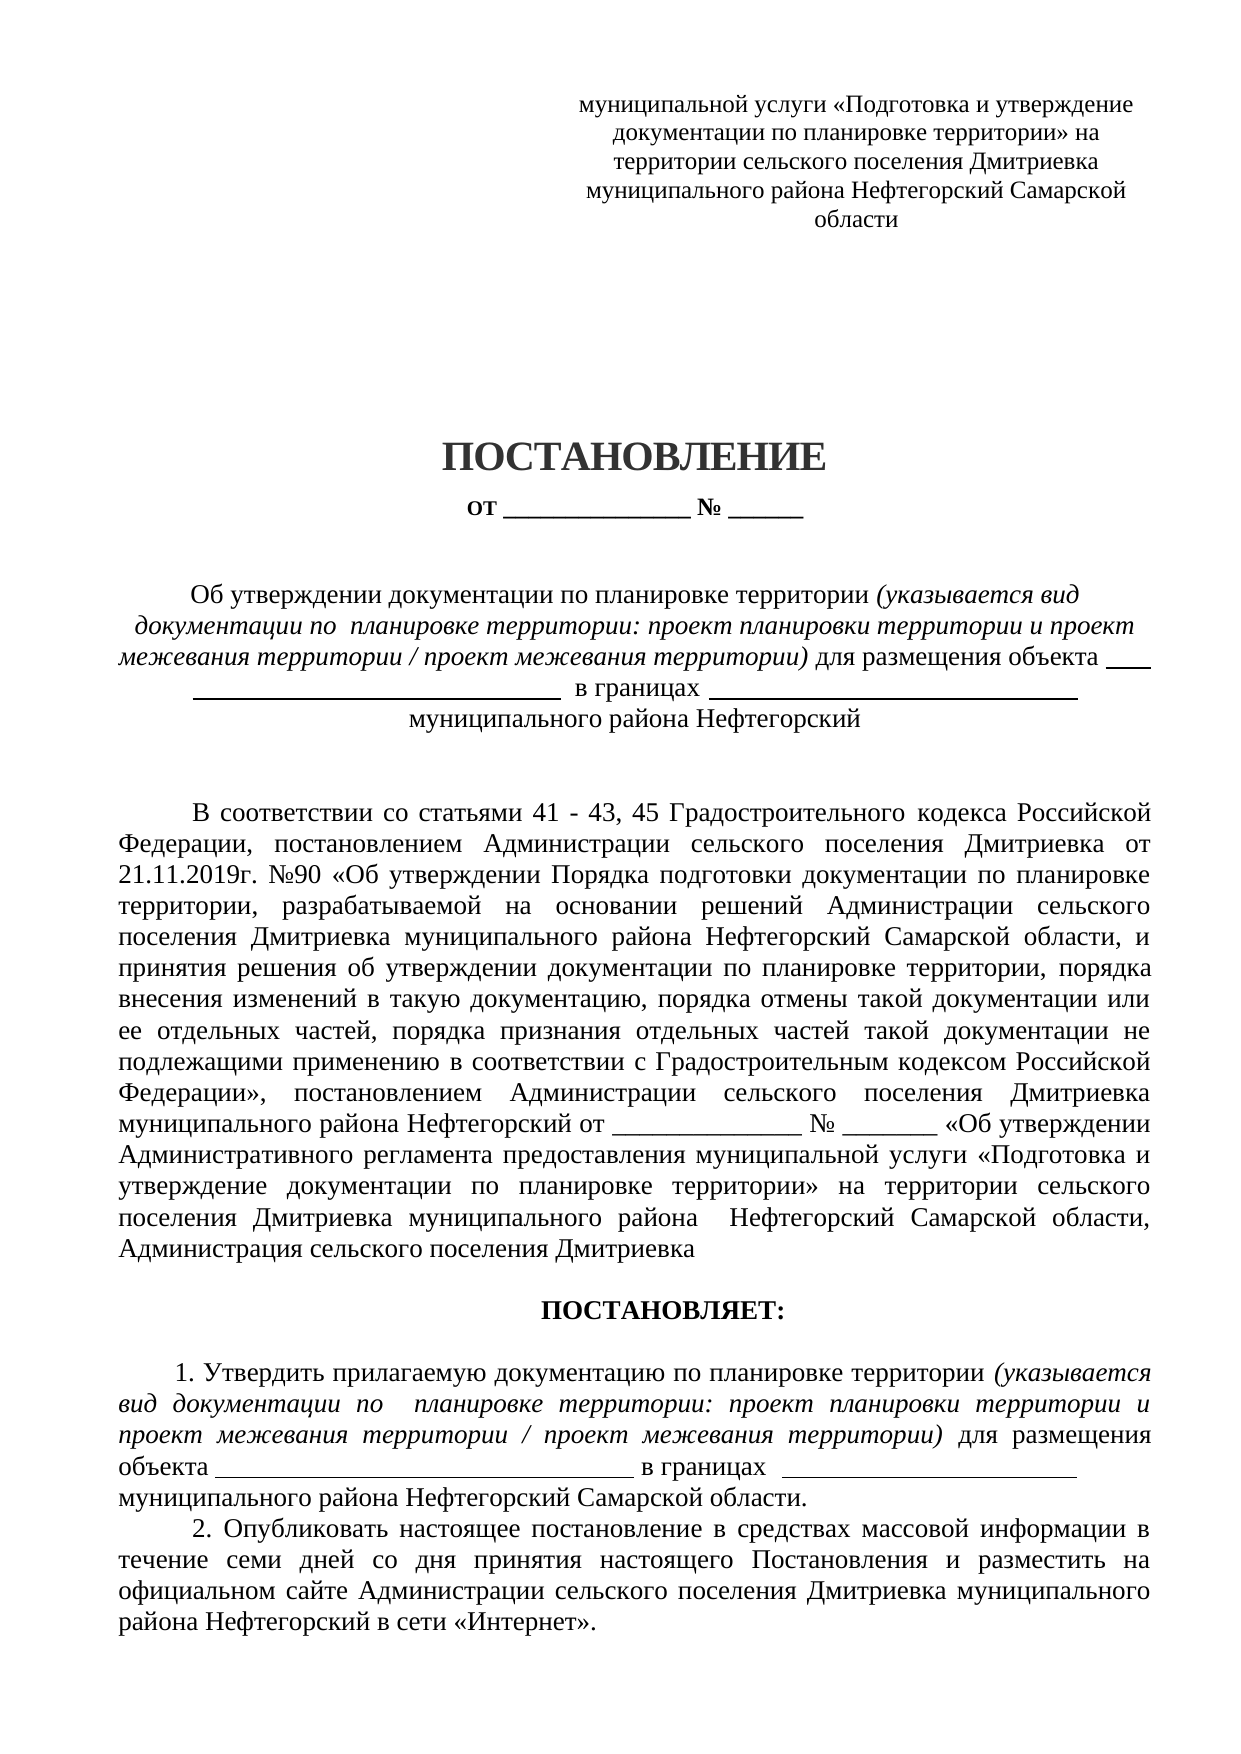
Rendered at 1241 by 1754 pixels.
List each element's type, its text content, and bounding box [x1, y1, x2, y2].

text ОТ _______________ № ______ [118, 496, 1152, 520]
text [561, 89, 1152, 232]
text ПОСТАНОВЛЕНИЕ [118, 436, 1152, 479]
text ПОСТАНОВЛЯЕТ: [118, 1294, 1152, 1325]
text 1. Утвердить прилагаемую документацию по планировке территории (указывается вид документации по планировке территории: проект планировки территории и проект межевания территории / проект межевания территории) для размещения объекта в границах муниципального района Нефтегорский Самарской области. [118, 1356, 1152, 1512]
text В соответствии со статьями 41 - 43, 45 Градостроительного кодекса Российской Федерации, постановлением Администрации сельского поселения Дмитриевка от 21.11.2019г. №90 «Об утверждении Порядка подготовки документации по планировке территории, разрабатываемой на основании решений Администрации сельского поселения Дмитриевка муниципального района Нефтегорский Самарской области, и принятия решения об утверждении документации по планировке территории, порядка внесения изменений в такую документацию, порядка отмены такой документации или ее отдельных частей, порядка признания отдельных частей такой документации не подлежащими применению в соответствии с Градостроительным кодексом Российской Федерации», постановлением Администрации сельского поселения Дмитриевка муниципального района Нефтегорский от ______________ № _______ «Об утверждении Административного регламента предоставления муниципальной услуги «Подготовка и утверждение документации по планировке территории» на территории сельского поселения Дмитриевка муниципального района Нефтегорский Самарской области, Администрация сельского поселения Дмитриевка [118, 796, 1152, 1263]
text 2. Опубликовать настоящее постановление в средствах массовой информации в течение семи дней со дня принятия настоящего Постановления и разместить на официальном сайте Администрации сельского поселения Дмитриевка муниципального района Нефтегорский в сети «Интернет». [118, 1512, 1152, 1637]
text Об утверждении документации по планировке территории (указывается вид документации по планировке территории: проект планировки территории и проект межевания территории / проект межевания территории) для размещения объекта в границах муниципального района Нефтегорский [118, 578, 1152, 733]
